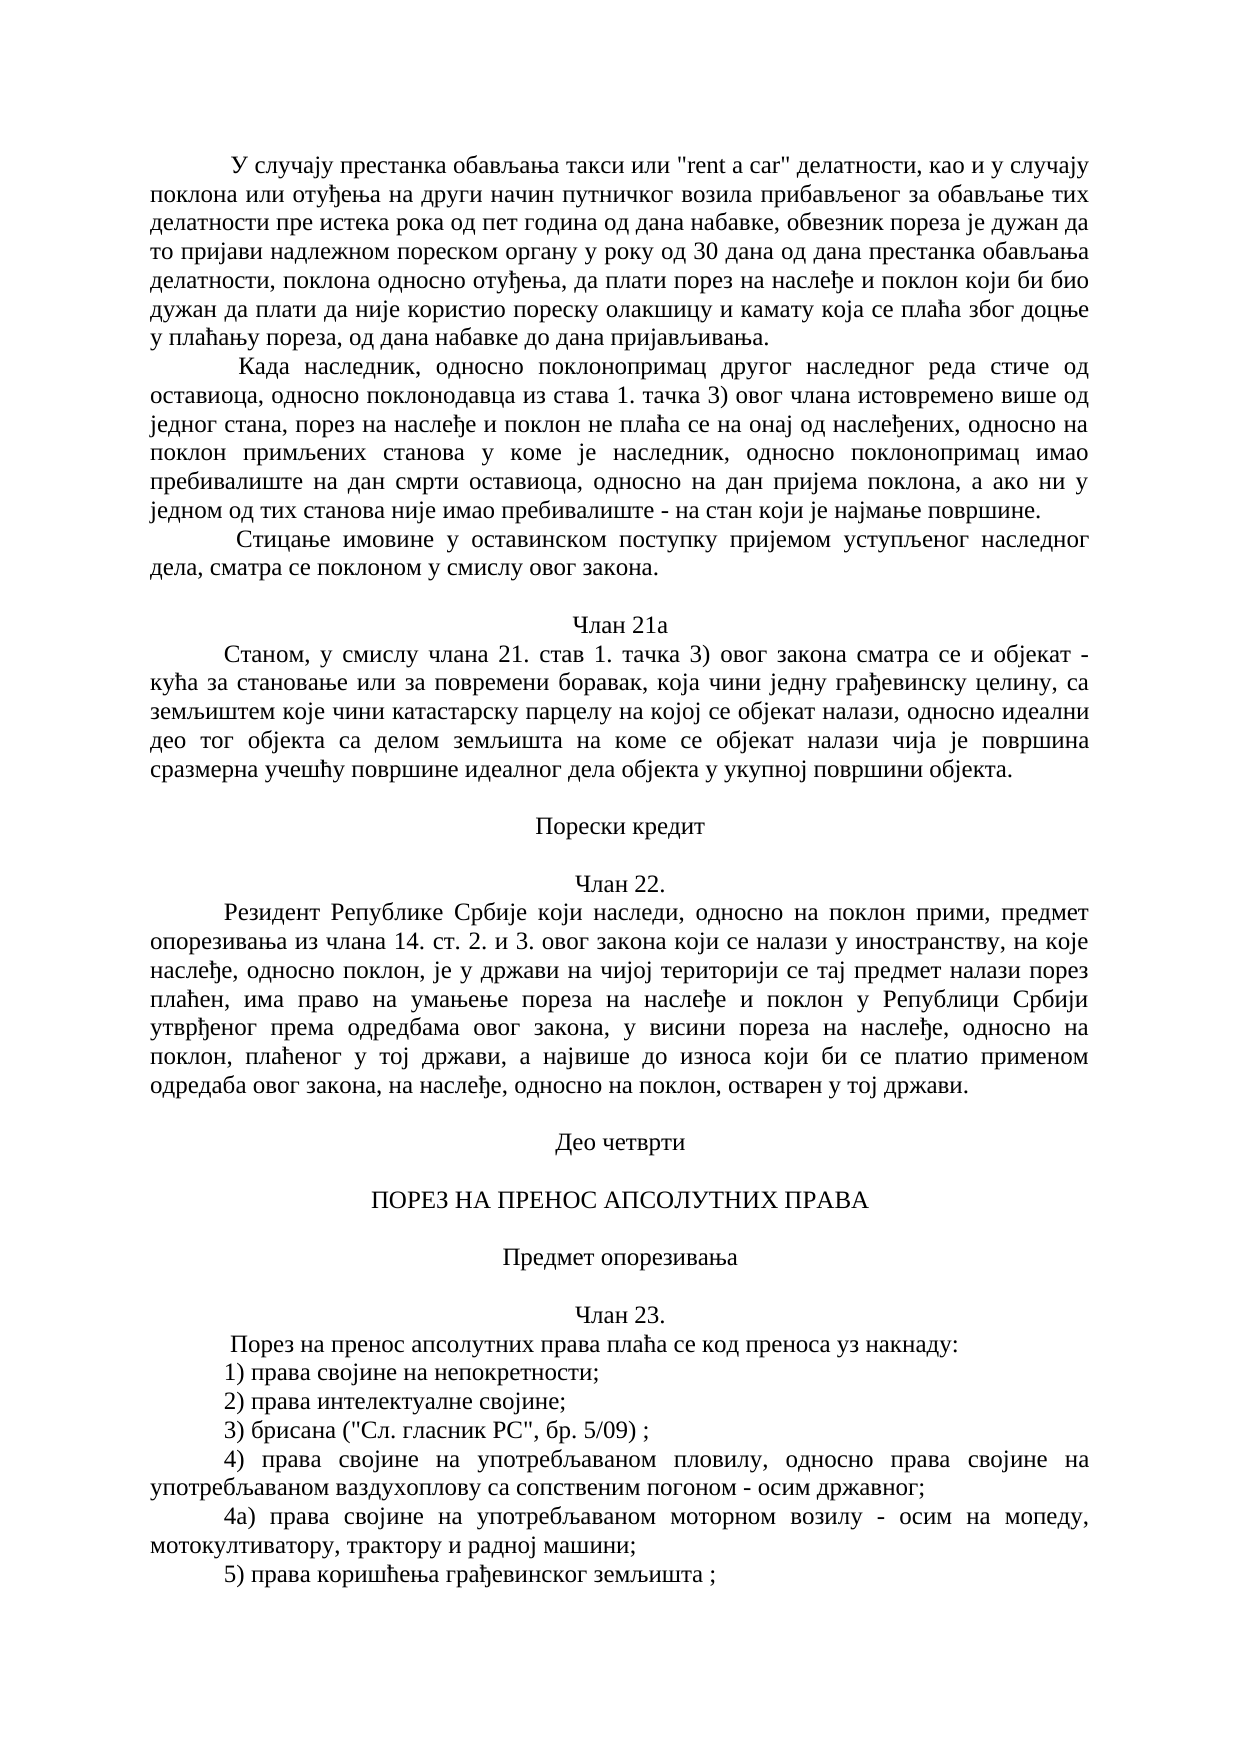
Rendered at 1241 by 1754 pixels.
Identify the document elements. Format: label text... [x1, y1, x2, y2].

text Када наследник, односно поклонопримац другог наследног реда стиче од оставиоца, односно поклонодавца из става 1. тачка 3) овог члана истовремено више од једног стана, порез на наслеђе и поклон не плаћа се на онај од наслеђених, односно на поклон примљених станова у коме је наследник, односно поклонопримац имао пребивалиште на дан смрти оставиоца, односно на дан пријема поклона, а ако ни у једном од тих станова није имао пребивалиште - на стан који је најмање површине. [150, 351, 1090, 524]
text Порески кредит [150, 811, 1090, 840]
text Члан 23. [150, 1300, 1090, 1329]
text Члан 22. [150, 869, 1090, 897]
text ПОРЕЗ НА ПРЕНОС АПСОЛУТНИХ ПРАВА [150, 1185, 1090, 1214]
text Члан 21а [150, 610, 1090, 639]
text У случају престанка обављања такси или "rent a car" делатности, као и у случају поклона или отуђења на други начин путничког возила прибављеног за обављање тих делатности пре истека рока од пет година од дана набавке, обвезник пореза је дужан да то пријави надлежном пореском органу у року од 30 дана од дана престанка обављања делатности, поклона односно отуђења, да плати порез на наслеђе и поклон који би био дужан да плати да није користио пореску олакшицу и камату која се плаћа због доцње у плаћању пореза, од дана набавке до дана пријављивања. [150, 150, 1090, 351]
text 5) права коришћења грађевинског земљишта ; [150, 1559, 1090, 1587]
text Резидент Републике Србије који наследи, односно на поклон прими, предмет опорезивања из члана 14. ст. 2. и 3. овог закона који се налази у иностранству, на које наслеђе, односно поклон, је у држави на чијој територији се тај предмет налази порез плаћен, има право на умањење пореза на наслеђе и поклон у Републици Србији утврђеног према одредбама овог закона, у висини пореза на наслеђе, односно на поклон, плаћеног у тој држави, а највише до износа који би се платио применом одредаба овог закона, на наслеђе, односно на поклон, остварен у тој држави. [150, 897, 1090, 1099]
text 4а) права својине на употребљаваном моторном возилу - осим на мопеду, мотокултиватору, трактору и радној машини; [150, 1501, 1090, 1559]
text 1) права својине на непокретности; [150, 1357, 1090, 1386]
text 4) права својине на употребљаваном пловилу, односно права својине на употребљаваном ваздухоплову са сопственим погоном - осим државног; [150, 1444, 1090, 1501]
text Предмет опорезивања [150, 1242, 1090, 1271]
text Порез на пренос апсолутних права плаћа се код преноса уз накнаду: [150, 1329, 1090, 1357]
text Стицање имовине у оставинском поступку пријемом уступљеног наследног дела, сматра се поклоном у смислу овог закона. [150, 524, 1090, 581]
text Део четврти [150, 1127, 1090, 1156]
text 2) права интелектуалне својине; [150, 1386, 1090, 1415]
text Станом, у смислу члана 21. став 1. тачка 3) овог закона сматра се и објекат - кућа за становање или за повремени боравак, која чини једну грађевинску целину, са земљиштем које чини катастарску парцелу на којој се објекат налази, односно идеални део тог објекта са делом земљишта на коме се објекат налази чија је површина сразмерна учешћу површине идеалног дела објекта у укупној површини објекта. [150, 639, 1090, 782]
text 3) брисана ("Сл. гласник РС", бр. 5/09) ; [150, 1415, 1090, 1444]
